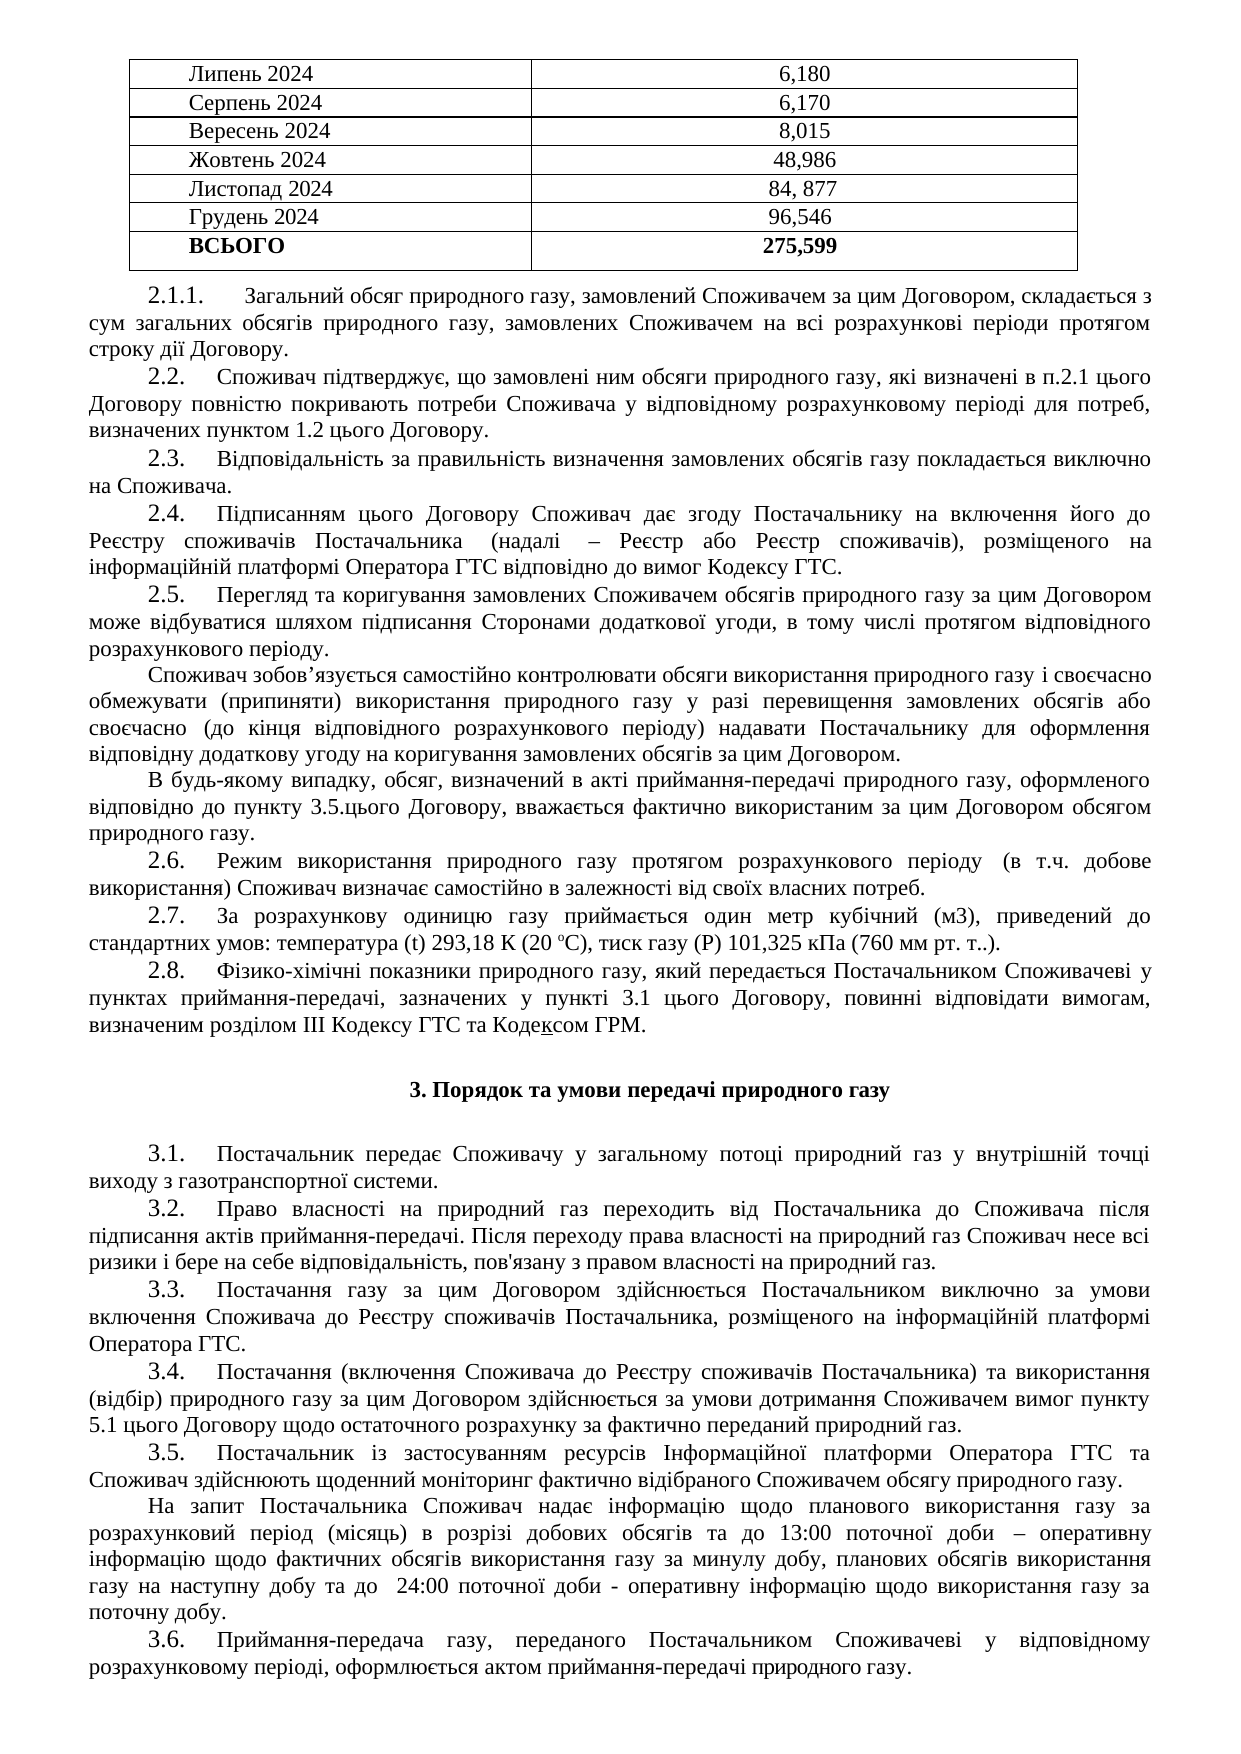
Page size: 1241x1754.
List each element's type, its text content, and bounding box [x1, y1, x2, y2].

text 3. Порядок та умови передачі природного газу [148, 1076, 1152, 1102]
table_cell Грудень 2024 [130, 203, 531, 231]
list Споживач підтверджує, що замовлені ним обсяги природного газу, які визначені в п.2.1 цього Договору повністю покривають потреби Споживача у відповідному розрахунковому періоді для потреб, визначених пунктом 1.2 цього Договору. [89, 361, 1152, 443]
list Постачальник із застосуванням ресурсів Інформаційної платформи Оператора ГТС та Споживач здійснюють щоденний моніторинг фактично відібраного Споживачем обсягу природного газу. [89, 1437, 1152, 1493]
table_cell 48,986 [532, 146, 1077, 174]
list Перегляд та коригування замовлених Споживачем обсягів природного газу за цим Договором може відбуватися шляхом підписання Сторонами додаткової угоди, в тому числі протягом відповідного розрахункового періоду. [89, 579, 1152, 661]
table_cell 6,180 [532, 60, 1077, 88]
text На запит Постачальника Споживач надає інформацію щодо планового використання газу за розрахунковий період (місяць) в розрізі добових обсягів та до 13:00 поточної доби – оперативну інформацію щодо фактичних обсягів використання газу за минулу добу, планових обсягів використання газу на наступну добу та до 24:00 поточної доби - оперативну інформацію щодо використання газу за поточну добу. [89, 1493, 1152, 1624]
table_cell 6,170 [532, 89, 1077, 116]
list Приймання-передача газу, переданого Постачальником Споживачеві у відповідному розрахунковому періоді, оформлюється актом приймання-передачі природного газу. [89, 1624, 1152, 1679]
table_cell Липень 2024 [130, 60, 531, 88]
list Режим використання природного газу протягом розрахункового періоду (в т.ч. добове використання) Споживач визначає самостійно в залежності від своїх власних потреб. [89, 845, 1152, 901]
list За розрахункову одиницю газу приймається один метр кубічний (м3), приведений до стандартних умов: температура (t) 293,18 К (20 оС), тиск газу (Р) 101,325 кПа ( рт. т..). [89, 901, 1152, 956]
table_cell Жовтень 2024 [130, 146, 531, 174]
table_cell ВСЬОГО [130, 232, 531, 269]
table_cell 275,599 [532, 232, 1077, 269]
list Загальний обсяг природного газу, замовлений Споживачем за цим Договором, складається з сум загальних обсягів природного газу, замовлених Споживачем на всі розрахункові періоди протягом строку дії Договору. [89, 280, 1152, 361]
table_cell Вересень 2024 [130, 118, 531, 145]
table_cell 8,015 [532, 118, 1077, 145]
list Фізико-хімічні показники природного газу, який передається Постачальником Споживачеві у пунктах приймання-передачі, зазначених у пункті 3.1 цього Договору, повинні відповідати вимогам, визначеним розділом ІІІ Кодексу ГТС та Кодексом ГРМ. [89, 956, 1152, 1037]
list Право власності на природний газ переходить від Постачальника до Споживача після підписання актів приймання-передачі. Після переходу права власності на природний газ Споживач несе всі ризики і бере на себе відповідальність, пов'язану з правом власності на природний газ. [89, 1193, 1152, 1274]
list Постачальник передає Споживачу у загальному потоці природний газ у внутрішній точці виходу з газотранспортної системи. [89, 1138, 1152, 1193]
table_cell Серпень 2024 [130, 89, 531, 116]
text В будь-якому випадку, обсяг, визначений в акті приймання-передачі природного газу, оформленого відповідно до пункту 3.5.цього Договору, вважається фактично використаним за цим Договором обсягом природного газу. [89, 766, 1152, 845]
list Постачання газу за цим Договором здійснюється Постачальником виключно за умови включення Споживача до Реєстру споживачів Постачальника, розміщеного на інформаційній платформі Оператора ГТС. [89, 1274, 1152, 1356]
list Відповідальність за правильність визначення замовлених обсягів газу покладається виключно на Споживача. [89, 443, 1152, 498]
text Споживач зобов’язується самостійно контролювати обсяги використання природного газу і своєчасно обмежувати (припиняти) використання природного газу у разі перевищення замовлених обсягів або своєчасно (до кінця відповідного розрахункового періоду) надавати Постачальнику для оформлення відповідну додаткову угоду на коригування замовлених обсягів за цим Договором. [89, 661, 1152, 766]
list Підписанням цього Договору Споживач дає згоду Постачальнику на включення його до Реєстру споживачів Постачальника (надалі – Реєстр або Реєстр споживачів), розміщеного на інформаційній платформі Оператора ГТС відповідно до вимог Кодексу ГТС. [89, 498, 1152, 579]
table_cell 84, 877 [532, 175, 1077, 202]
table_cell 96,546 [532, 203, 1077, 231]
table_cell Листопад 2024 [130, 175, 531, 202]
list Постачання (включення Споживача до Реєстру споживачів Постачальника) та використання (відбір) природного газу за цим Договором здійснюється за умови дотримання Споживачем вимог пункту 5.1 цього Договору щодо остаточного розрахунку за фактично переданий природний газ. [89, 1356, 1152, 1437]
